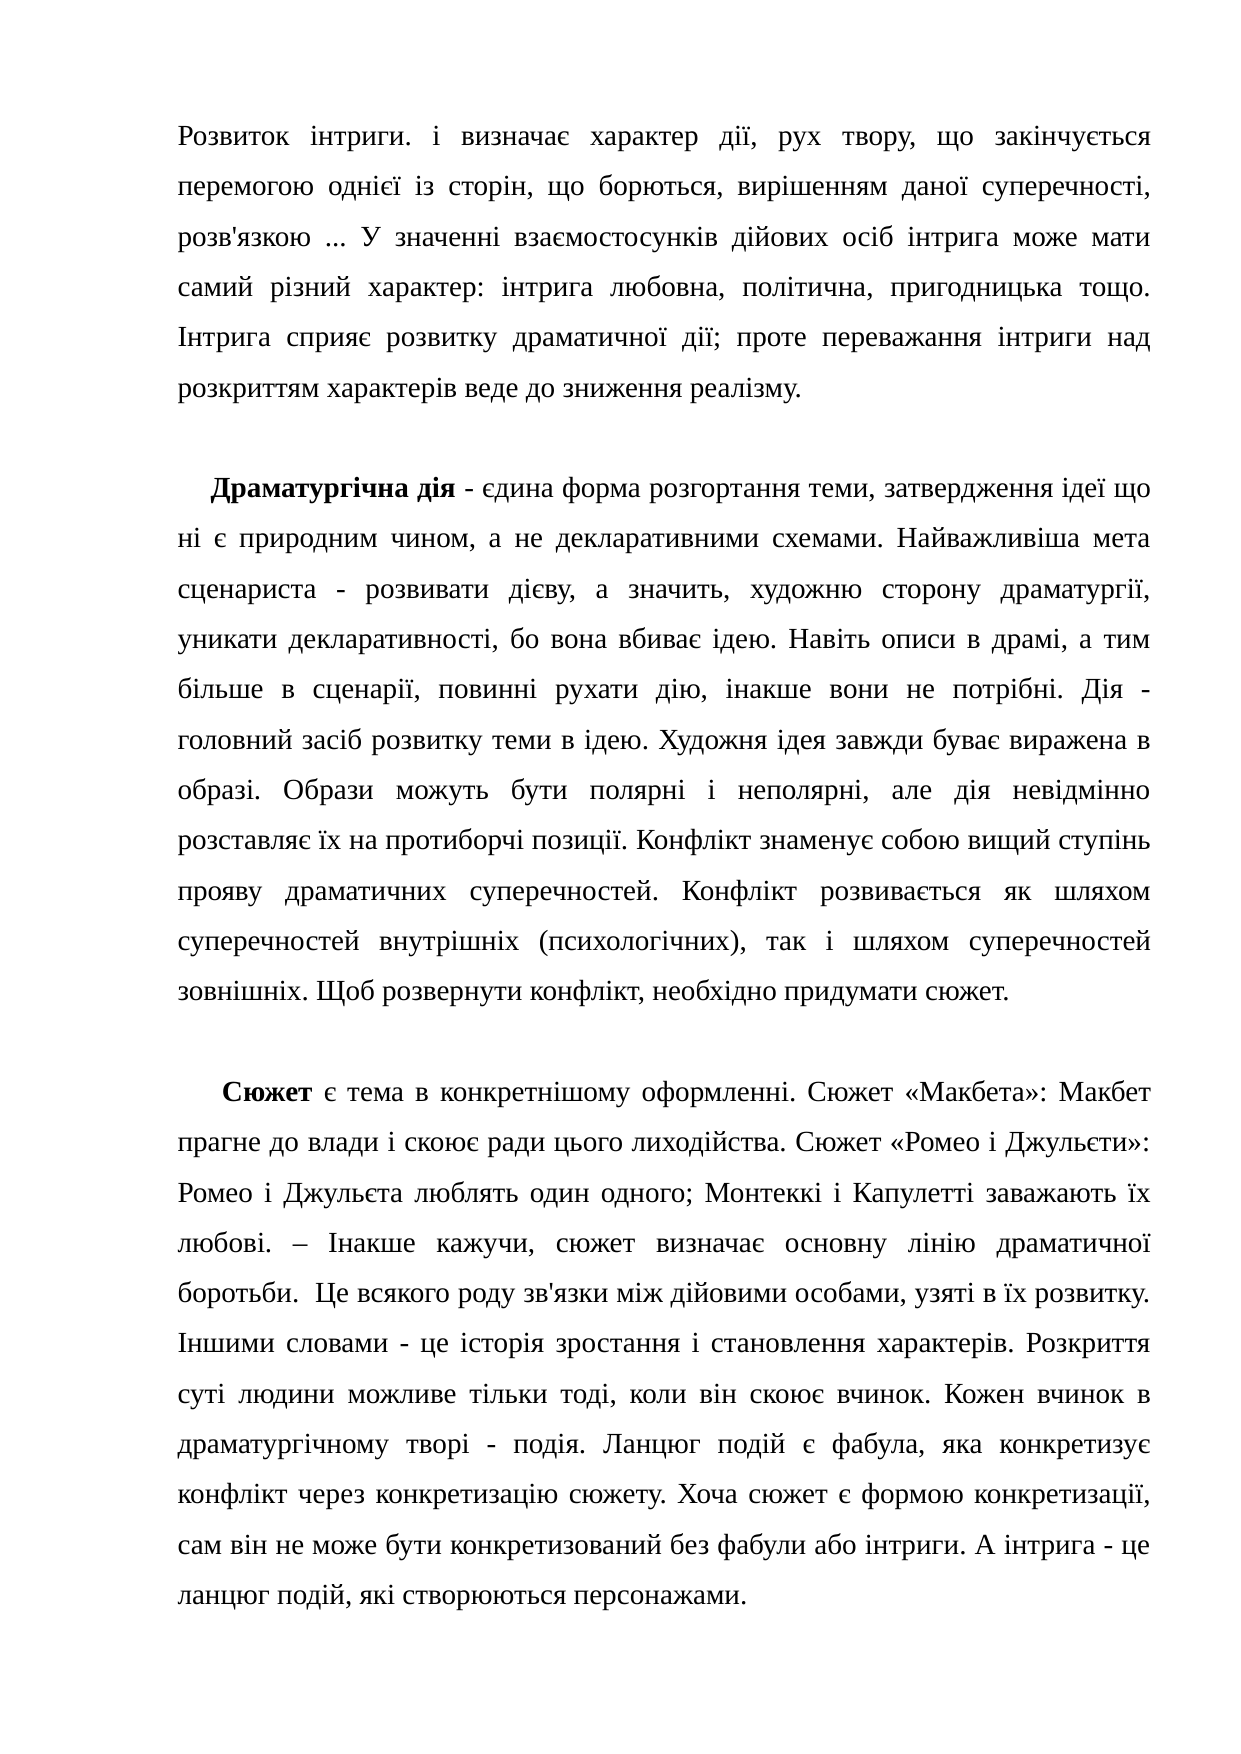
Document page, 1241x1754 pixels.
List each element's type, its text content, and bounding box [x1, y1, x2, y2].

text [177, 118, 1152, 403]
text Сюжет є тема в конкретнішому оформленні. Сюжет «Макбета»: Макбет прагне до влади і скоює ради цього лиходійства. Сюжет «Ромео і Джульєти»: Ромео і Джульєта люблять один одного; Монтеккі і Капулетті заважають їх любові. – Інакше кажучи, сюжет визначає основну лінію драматичної боротьби. Це всякого роду зв'язки між дійовими особами, узяті в їх розвитку. Іншими словами - це історія зростання і становлення характерів. Розкриття суті людини можливе тільки тоді, коли він скоює вчинок. Кожен вчинок в драматургічному творі - подія. Ланцюг подій є фабула, яка конкретизує конфлікт через конкретизацію сюжету. Хоча сюжет є формою конкретизації, сам він не може бути конкретизований без фабули або інтриги. А інтрига - це ланцюг подій, які створюються персонажами. [177, 1074, 1152, 1611]
text Драматургічна дія - єдина форма розгортання теми, затвердження ідеї що ні є природним чином, а не декларативними схемами. Найважливіша мета сценариста - розвивати дієву, а значить, художню сторону драматургії, уникати декларативності, бо вона вбиває ідею. Навіть описи в драмі, а тим більше в сценарії, повинні рухати дію, інакше вони не потрібні. Дія - головний засіб розвитку теми в ідею. Художня ідея завжди буває виражена в образі. Образи можуть бути полярні і неполярні, але дія невідмінно розставляє їх на протиборчі позиції. Конфлікт знаменує собою вищий ступінь прояву драматичних суперечностей. Конфлікт розвивається як шляхом суперечностей внутрішніх (психологічних), так і шляхом суперечностей зовнішніх. Щоб розвернути конфлікт, необхідно придумати сюжет. [177, 470, 1152, 1007]
